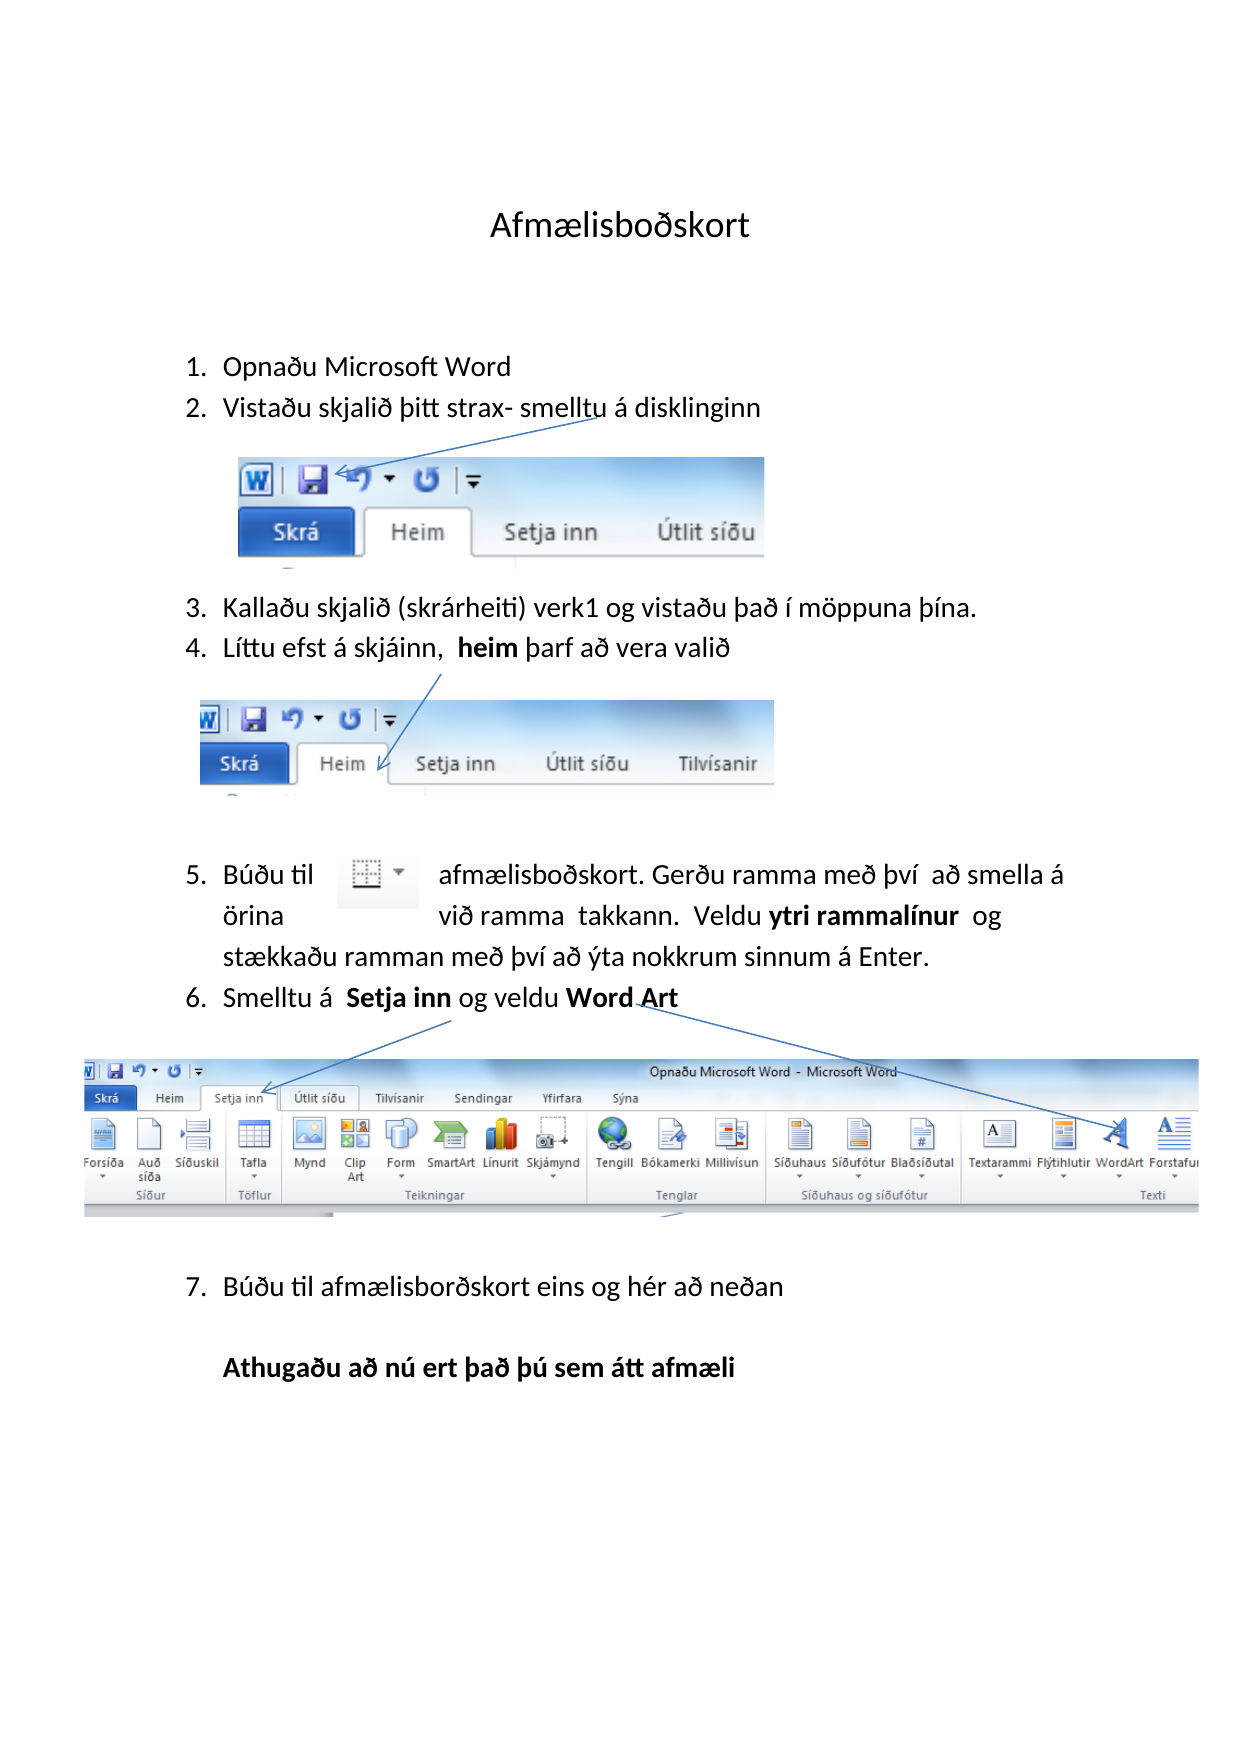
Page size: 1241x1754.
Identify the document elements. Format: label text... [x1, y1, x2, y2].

picture [238, 457, 765, 569]
text Afmælisboðskort [148, 201, 1093, 246]
picture [200, 700, 775, 796]
list Kallaðu skjalið (skrárheiti) verk1 og vistaðu það í möppuna þína. [185, 589, 1093, 624]
list Vistaðu skjalið þitt strax- smelltu á disklinginn [185, 389, 1093, 424]
list Búðu til afmælisboðskort. Gerðu ramma með því að smella á örina við ramma takkann. Veldu ytri rammalínur og stækkaðu ramman með því að ýta nokkrum sinnum á Enter. [185, 856, 1093, 973]
list Búðu til afmælisborðskort eins og hér að neðan [185, 1268, 1093, 1303]
list Líttu efst á skjáinn, heim þarf að vera valið [185, 629, 1093, 665]
list Opnaðu Microsoft Word [185, 348, 1093, 383]
list Smelltu á Setja inn og veldu Word Art [185, 979, 1093, 1014]
list Athugaðu að nú ert það þú sem átt afmæli [223, 1349, 1093, 1385]
picture [336, 836, 420, 909]
picture [84, 1059, 1199, 1217]
